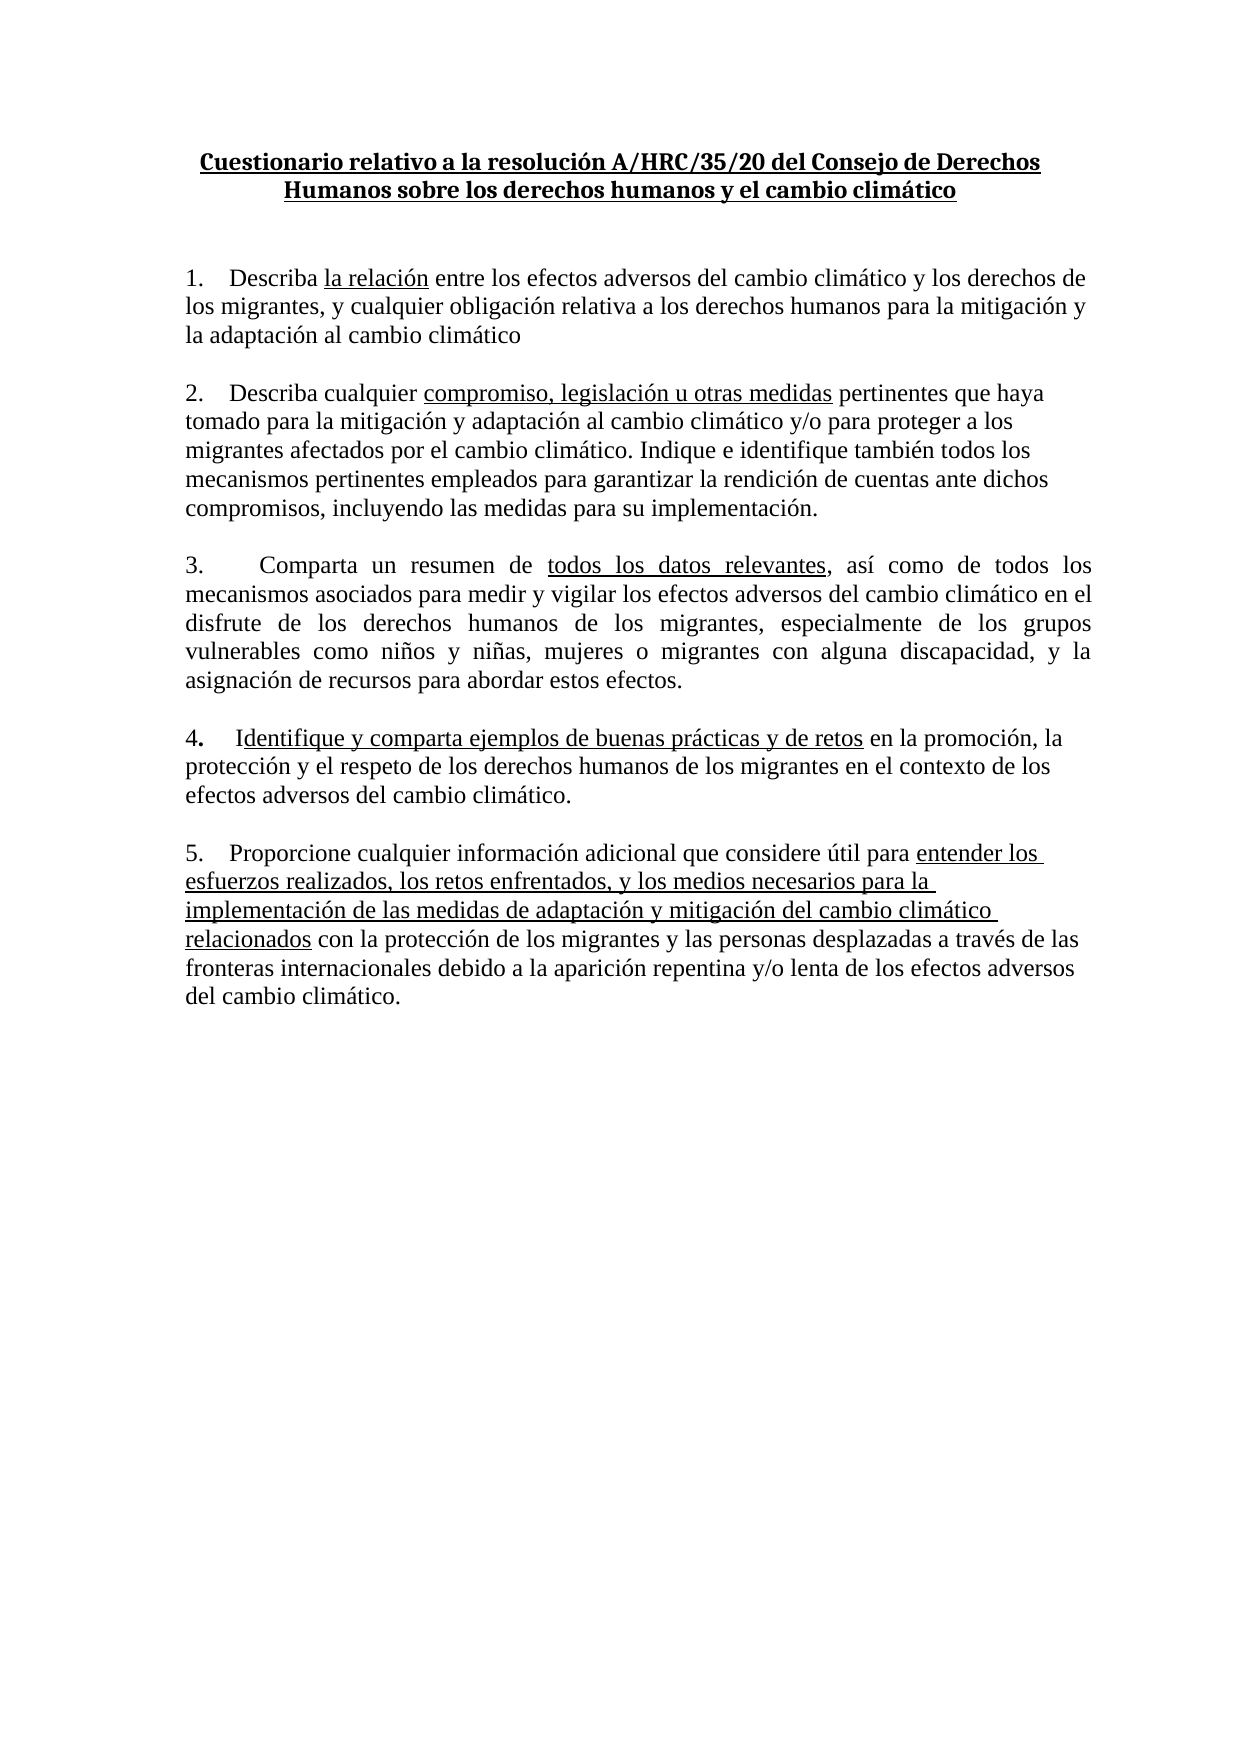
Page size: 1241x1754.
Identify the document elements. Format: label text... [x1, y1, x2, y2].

text 3. Comparta un resumen de todos los datos relevantes, así como de todos los mecanismos asociados para medir y vigilar los efectos adversos del cambio climático en el disfrute de los derechos humanos de los migrantes, especialmente de los grupos vulnerables como niños y niñas, mujeres o migrantes con alguna discapacidad, y la asignación de recursos para abordar estos efectos. [185, 550, 1093, 694]
text 5. Proporcione cualquier información adicional que considere útil para entender los esfuerzos realizados, los retos enfrentados, y los medios necesarios para la implementación de las medidas de adaptación y mitigación del cambio climático relacionados con la protección de los migrantes y las personas desplazadas a través de las fronteras internacionales debido a la aparición repentina y/o lenta de los efectos adversos del cambio climático. [185, 838, 1093, 1010]
text 4. Identifique y comparta ejemplos de buenas prácticas y de retos en la promoción, la protección y el respeto de los derechos humanos de los migrantes en el contexto de los efectos adversos del cambio climático. [185, 723, 1093, 809]
text 1. Describa la relación entre los efectos adversos del cambio climático y los derechos de los migrantes, y cualquier obligación relativa a los derechos humanos para la mitigación y la adaptación al cambio climático [185, 263, 1093, 349]
text 2. Describa cualquier compromiso, legislación u otras medidas pertinentes que haya tomado para la mitigación y adaptación al cambio climático y/o para proteger a los migrantes afectados por el cambio climático. Indique e identifique también todos los mecanismos pertinentes empleados para garantizar la rendición de cuentas ante dichos compromisos, incluyendo las medidas para su implementación. [185, 378, 1093, 521]
text Cuestionario relativo a la resolución A/HRC/35/20 del Consejo de Derechos Humanos sobre los derechos humanos y el cambio climático [148, 148, 1093, 205]
